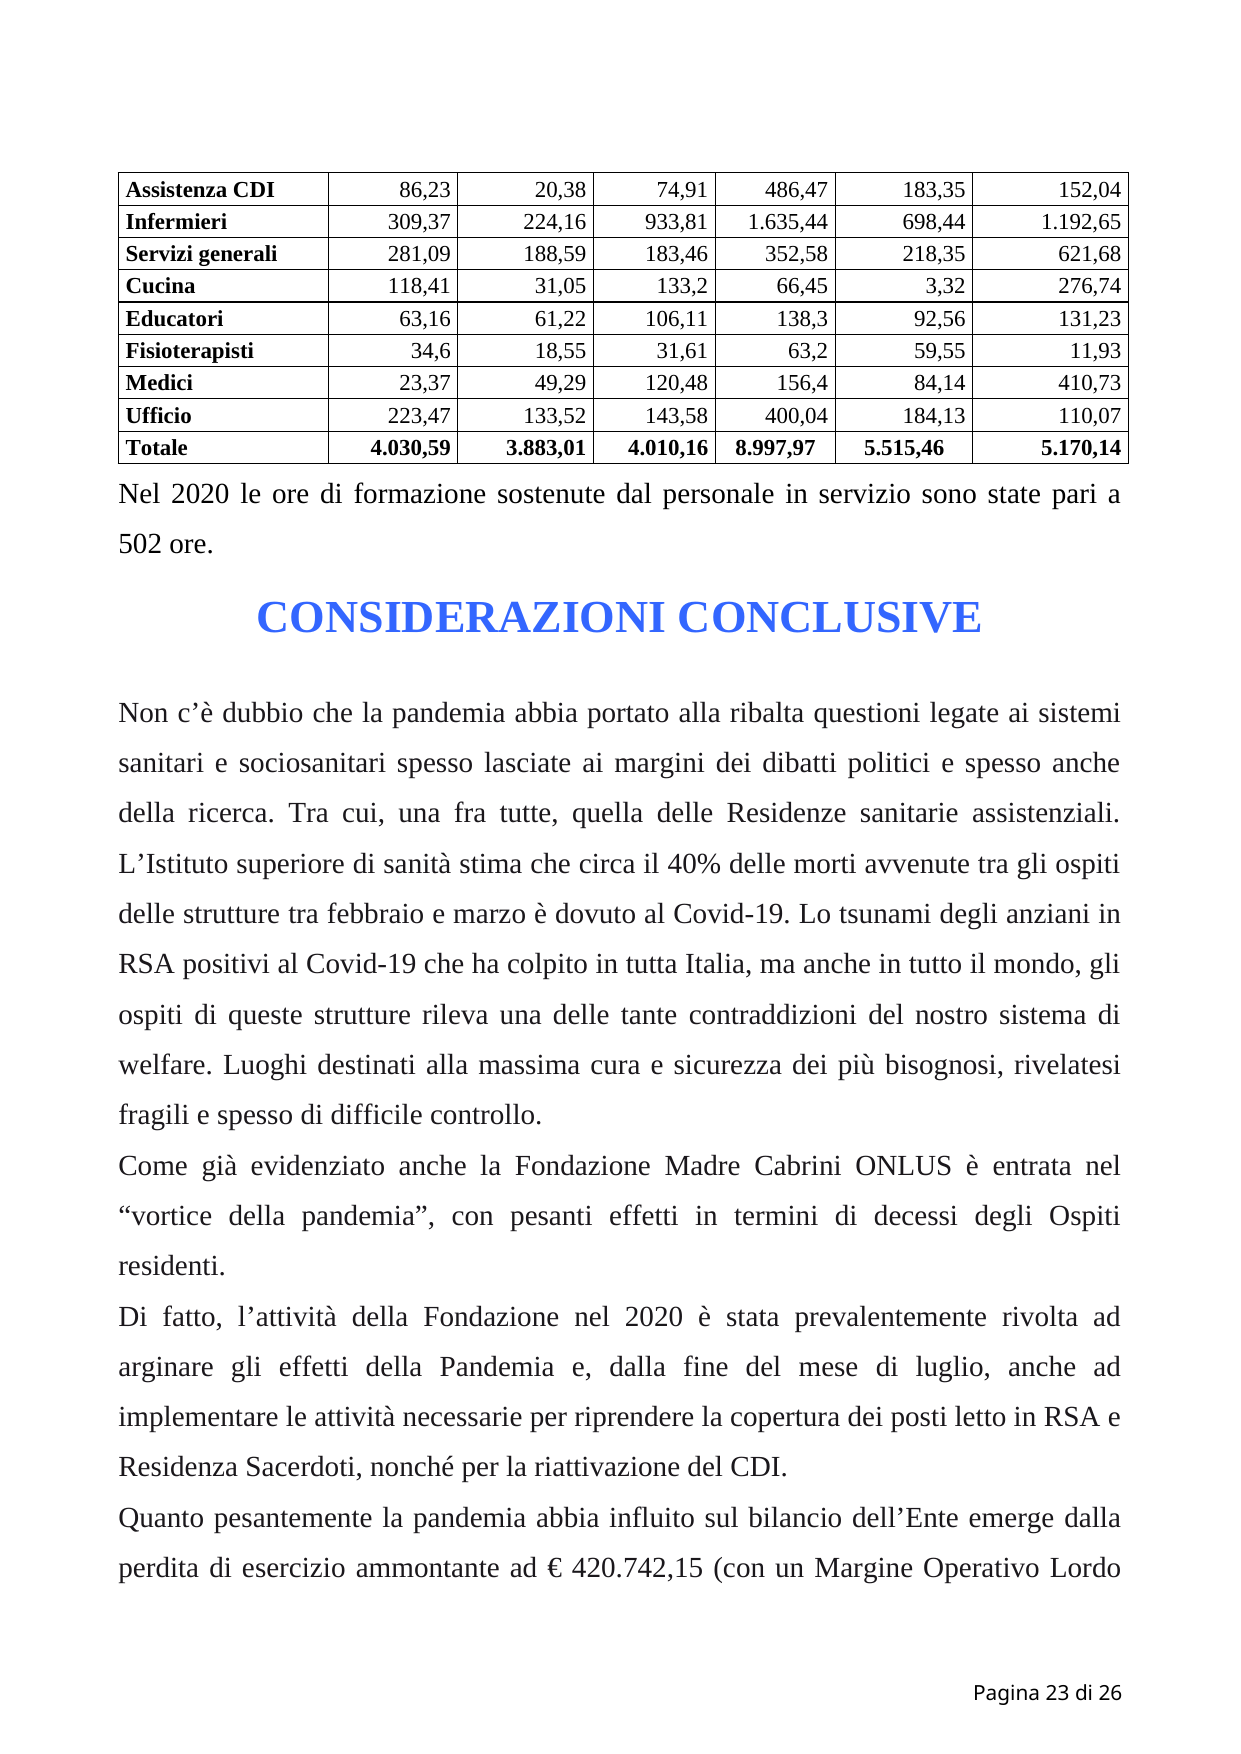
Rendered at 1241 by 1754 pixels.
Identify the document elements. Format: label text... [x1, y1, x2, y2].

table_cell 352,58 [716, 238, 835, 269]
text Nel 2020 le ore di formazione sostenute dal personale in servizio sono state pari a 502 ore. [118, 476, 1122, 560]
table_cell 5.170,14 [973, 432, 1128, 463]
table_cell 698,44 [836, 206, 972, 237]
table_cell 410,73 [973, 367, 1128, 398]
text Non c’è dubbio che la pandemia abbia portato alla ribalta questioni legate ai sistemi sanitari e sociosanitari spesso lasciate ai margini dei dibatti politici e spesso anche della ricerca. Tra cui, una fra tutte, quella delle Residenze sanitarie assistenziali. L’Istituto superiore di sanità stima che circa il 40% delle morti avvenute tra gli ospiti delle strutture tra febbraio e marzo è dovuto al Covid-19. Lo tsunami degli anziani in RSA positivi al Covid-19 che ha colpito in tutta Italia, ma anche in tutto il mondo, gli ospiti di queste strutture rileva una delle tante contraddizioni del nostro sistema di welfare. Luoghi destinati alla massima cura e sicurezza dei più bisognosi, rivelatesi fragili e spesso di difficile controllo. [118, 695, 1122, 1131]
table_cell 223,47 [329, 399, 457, 431]
text CONSIDERAZIONI CONCLUSIVE [118, 589, 1122, 642]
text Come già evidenziato anche la Fondazione Madre Cabrini ONLUS è entrata nel “vortice della pandemia”, con pesanti effetti in termini di decessi degli Ospiti residenti. [118, 1148, 1122, 1282]
table_cell 133,52 [458, 399, 593, 431]
table_cell 86,23 [329, 173, 457, 204]
table_cell Fisioterapisti [119, 335, 328, 366]
table_cell 218,35 [836, 238, 972, 269]
table_cell Cucina [119, 270, 328, 301]
table_cell 183,35 [836, 173, 972, 204]
table_cell 3.883,01 [458, 432, 593, 463]
table_cell 400,04 [716, 399, 835, 431]
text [118, 1500, 1122, 1584]
table_cell 31,05 [458, 270, 593, 301]
table_cell 61,22 [458, 303, 593, 334]
table_cell 184,13 [836, 399, 972, 431]
table_cell 84,14 [836, 367, 972, 398]
table_cell 63,2 [716, 335, 835, 366]
table_cell 621,68 [973, 238, 1128, 269]
table_cell 281,09 [329, 238, 457, 269]
table_cell 3,32 [836, 270, 972, 301]
table_cell 120,48 [594, 367, 715, 398]
text Di fatto, l’attività della Fondazione nel 2020 è stata prevalentemente rivolta ad arginare gli effetti della Pandemia e, dalla fine del mese di luglio, anche ad implementare le attività necessarie per riprendere la copertura dei posti letto in RSA e Residenza Sacerdoti, nonché per la riattivazione del CDI. [118, 1299, 1122, 1483]
table_cell 143,58 [594, 399, 715, 431]
table_cell 156,4 [716, 367, 835, 398]
table_cell 118,41 [329, 270, 457, 301]
table_cell 74,91 [594, 173, 715, 204]
table_cell 34,6 [329, 335, 457, 366]
table_cell 20,38 [458, 173, 593, 204]
table_cell 5.515,46 [836, 432, 972, 463]
table_cell 66,45 [716, 270, 835, 301]
table_cell 59,55 [836, 335, 972, 366]
table_cell Ufficio [119, 399, 328, 431]
table_cell 11,93 [973, 335, 1128, 366]
table_cell Assistenza CDI [119, 173, 328, 204]
table_cell 138,3 [716, 303, 835, 334]
table_cell 133,2 [594, 270, 715, 301]
table_cell 152,04 [973, 173, 1128, 204]
table_cell 224,16 [458, 206, 593, 237]
table_cell 18,55 [458, 335, 593, 366]
table_cell 63,16 [329, 303, 457, 334]
table_cell 486,47 [716, 173, 835, 204]
table_cell 4.010,16 [594, 432, 715, 463]
table_cell 49,29 [458, 367, 593, 398]
table_cell Totale [119, 432, 328, 463]
table_cell Infermieri [119, 206, 328, 237]
table_cell 1.635,44 [716, 206, 835, 237]
table_cell 188,59 [458, 238, 593, 269]
table_cell Educatori [119, 303, 328, 334]
table_cell 23,37 [329, 367, 457, 398]
table_cell 31,61 [594, 335, 715, 366]
table_cell 8.997,97 [716, 432, 835, 463]
table_cell 309,37 [329, 206, 457, 237]
table_cell Medici [119, 367, 328, 398]
table_cell 106,11 [594, 303, 715, 334]
table_cell 933,81 [594, 206, 715, 237]
table_cell Servizi generali [119, 238, 328, 269]
table_cell 1.192,65 [973, 206, 1128, 237]
table_cell 183,46 [594, 238, 715, 269]
table_cell 131,23 [973, 303, 1128, 334]
table_cell 92,56 [836, 303, 972, 334]
table_cell 110,07 [973, 399, 1128, 431]
table_cell 4.030,59 [329, 432, 457, 463]
table_cell 276,74 [973, 270, 1128, 301]
